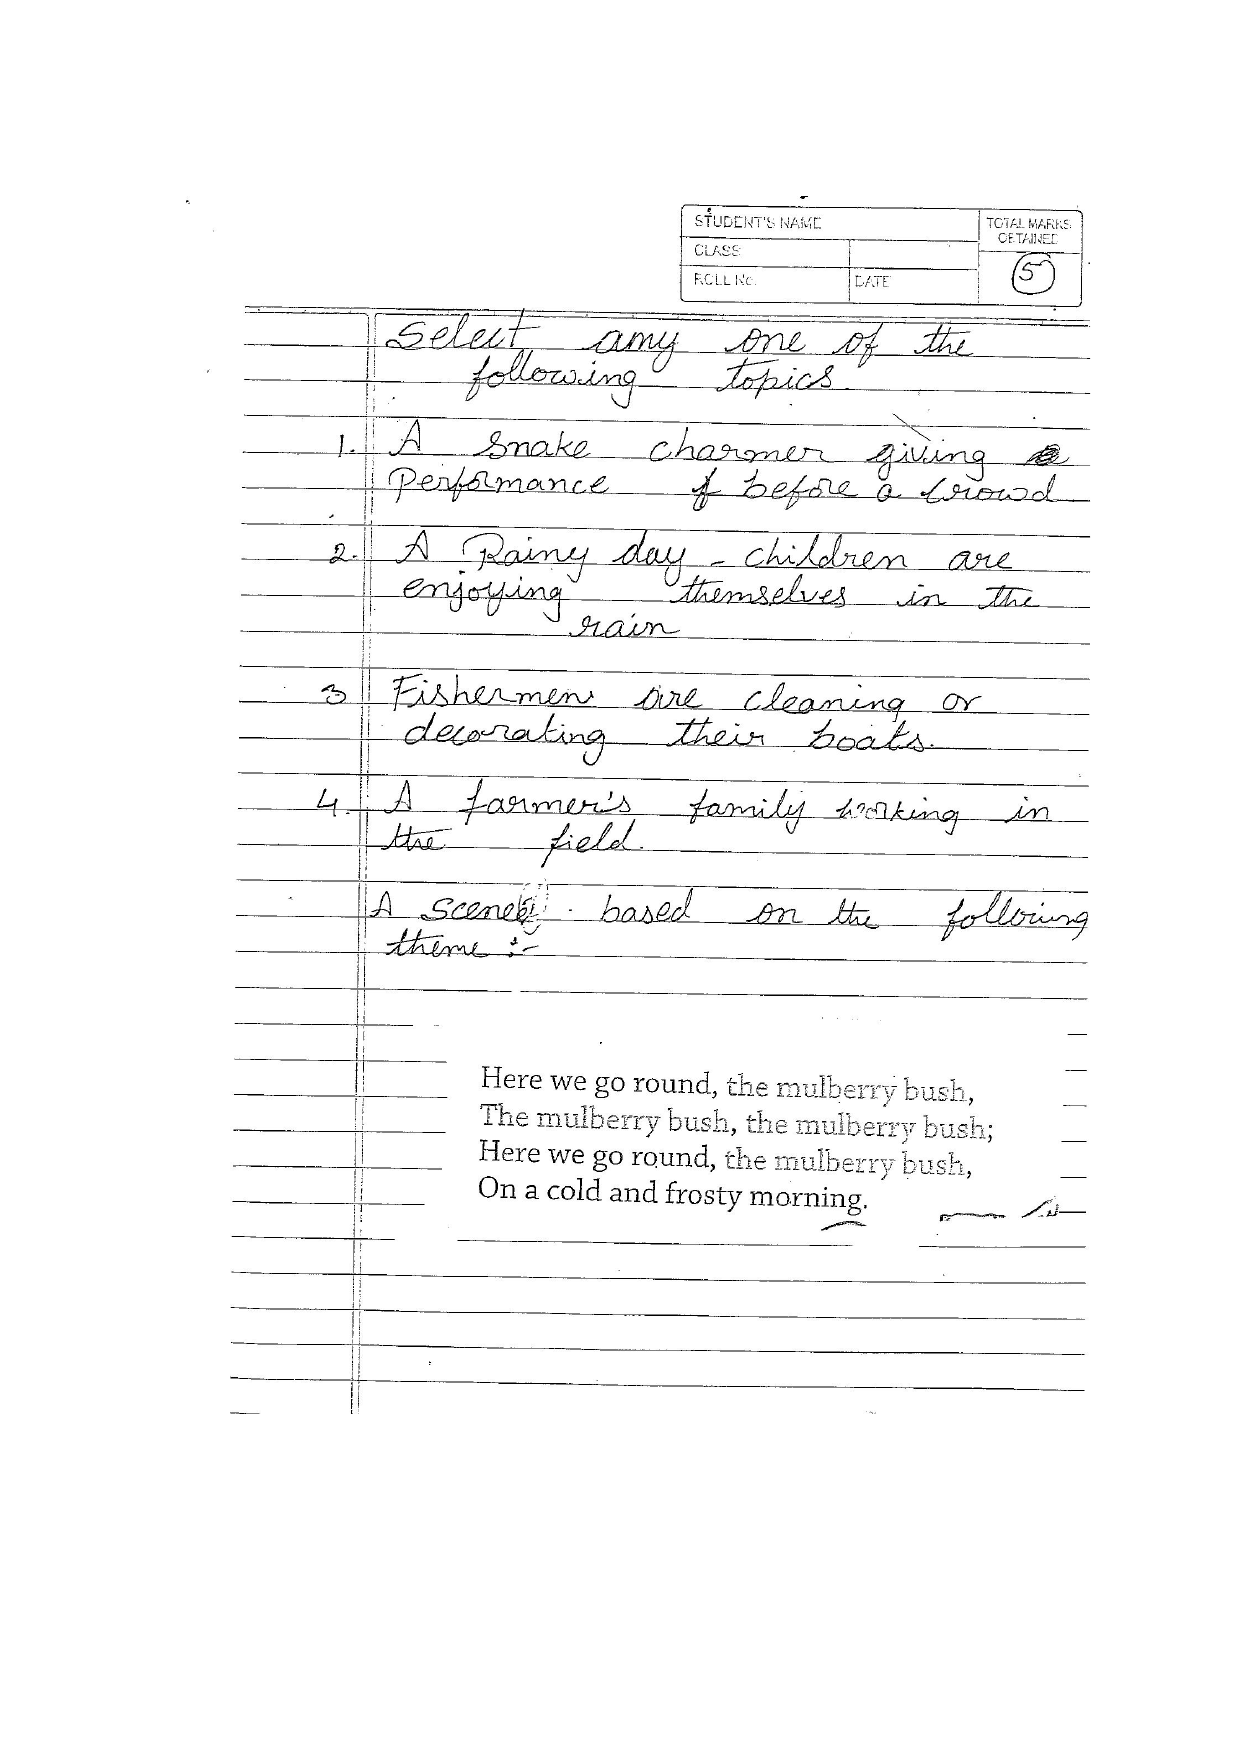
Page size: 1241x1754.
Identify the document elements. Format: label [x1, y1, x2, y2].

picture [150, 196, 1091, 1414]
